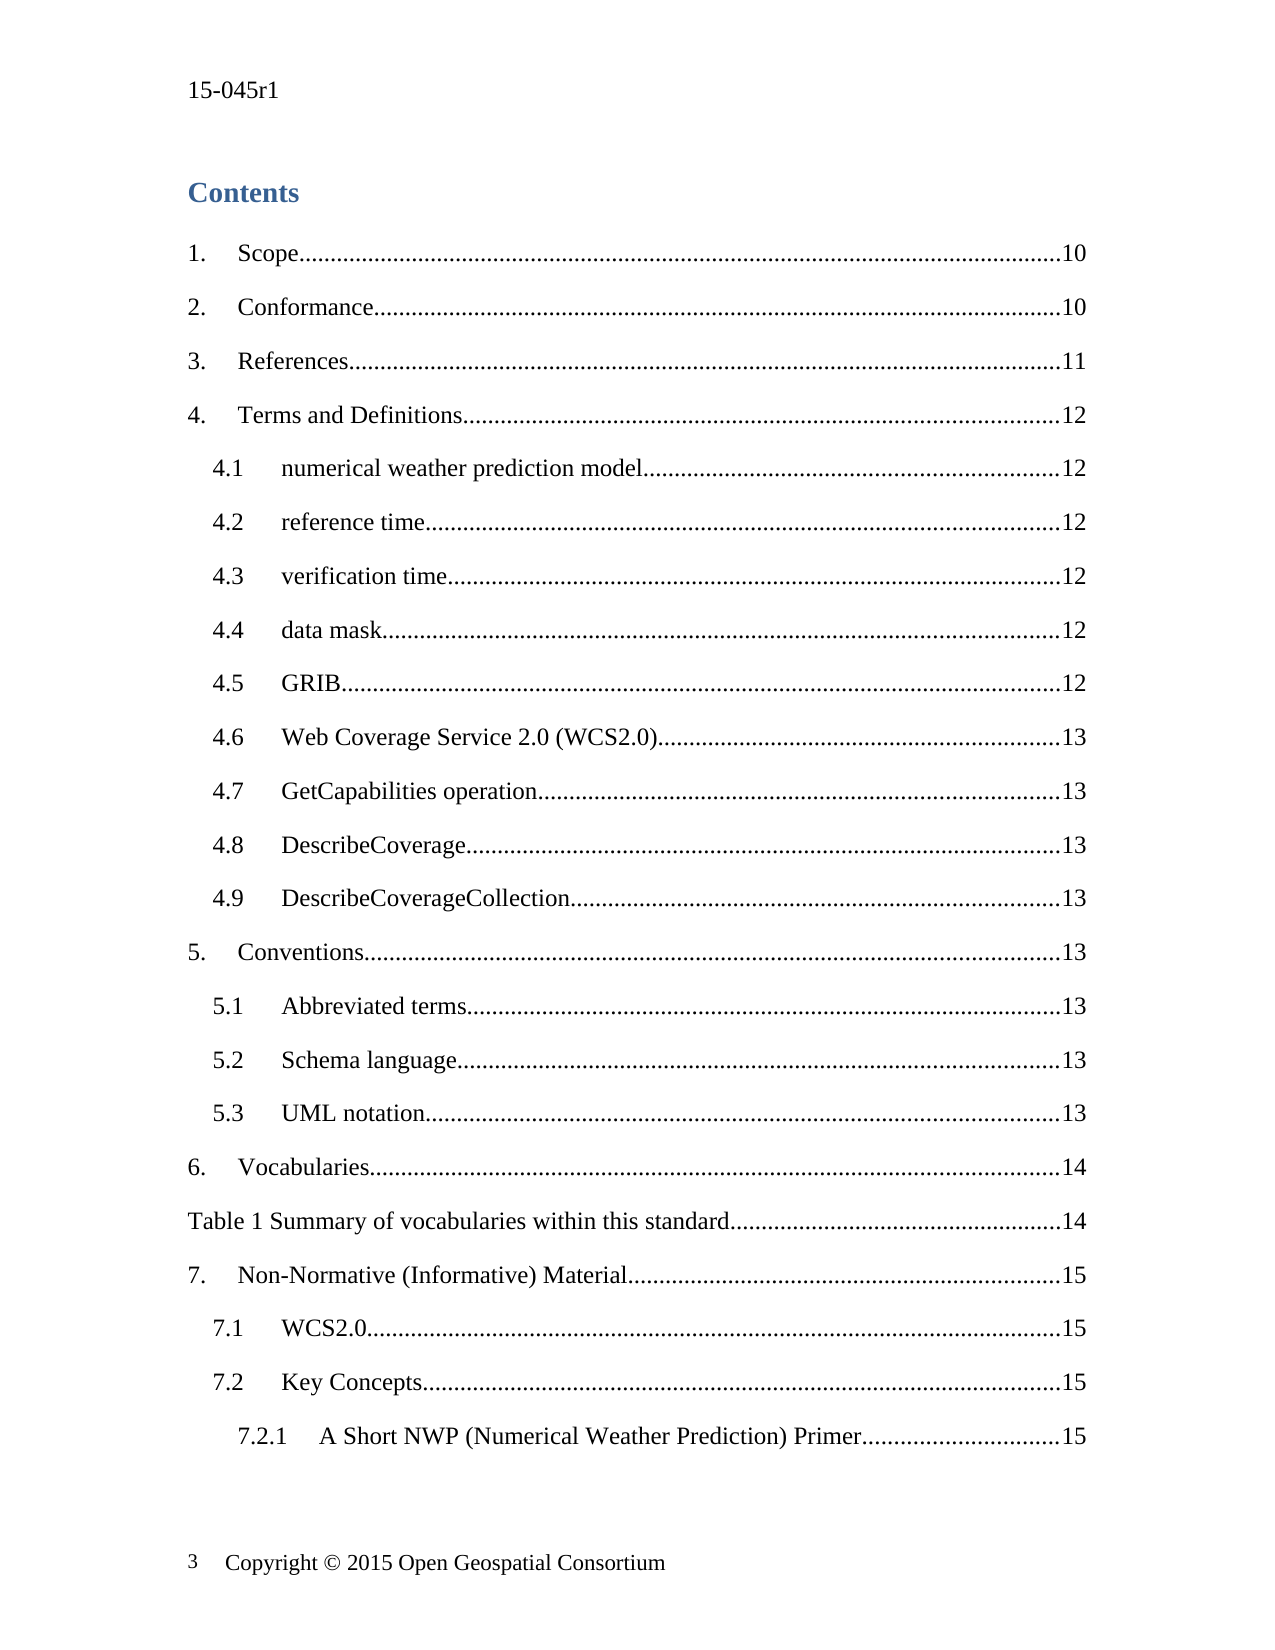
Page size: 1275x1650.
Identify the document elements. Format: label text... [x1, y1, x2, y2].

text 4.2 reference time 12 [212, 507, 1087, 536]
text 5.1 Abbreviated terms 13 [212, 991, 1087, 1020]
text 4.8 DescribeCoverage 13 [212, 830, 1087, 858]
text 5. Conventions 13 [187, 937, 1087, 966]
text 4. Terms and Definitions 12 [187, 400, 1087, 428]
text 7.1 WCS2.0 15 [212, 1313, 1087, 1342]
text 7.2.1 A Short NWP (Numerical Weather Prediction) Primer 15 [237, 1421, 1087, 1450]
text 4.7 GetCapabilities operation 13 [212, 776, 1087, 805]
text 7.2 Key Concepts 15 [212, 1367, 1087, 1396]
text 1. Scope 10 [187, 238, 1087, 267]
text 3. References 11 [187, 346, 1087, 375]
text 4.9 DescribeCoverageCollection 13 [212, 883, 1087, 912]
text 4.6 Web Coverage Service 2.0 (WCS2.0) 13 [212, 722, 1087, 751]
text 4.1 numerical weather prediction model 12 [212, 453, 1087, 482]
text 5.3 UML notation 13 [212, 1098, 1087, 1127]
text 5.2 Schema language 13 [212, 1045, 1087, 1073]
text 6. Vocabularies 14 [187, 1152, 1087, 1181]
text 4.5 GRIB 12 [212, 668, 1087, 697]
text 7. Non-Normative (Informative) Material 15 [187, 1260, 1087, 1288]
text Table 1 Summary of vocabularies within this standard 14 [187, 1206, 1087, 1235]
text 2. Conformance 10 [187, 292, 1087, 321]
text 4.3 verification time 12 [212, 561, 1087, 590]
text Contents [187, 175, 1087, 208]
text 4.4 data mask 12 [212, 615, 1087, 643]
